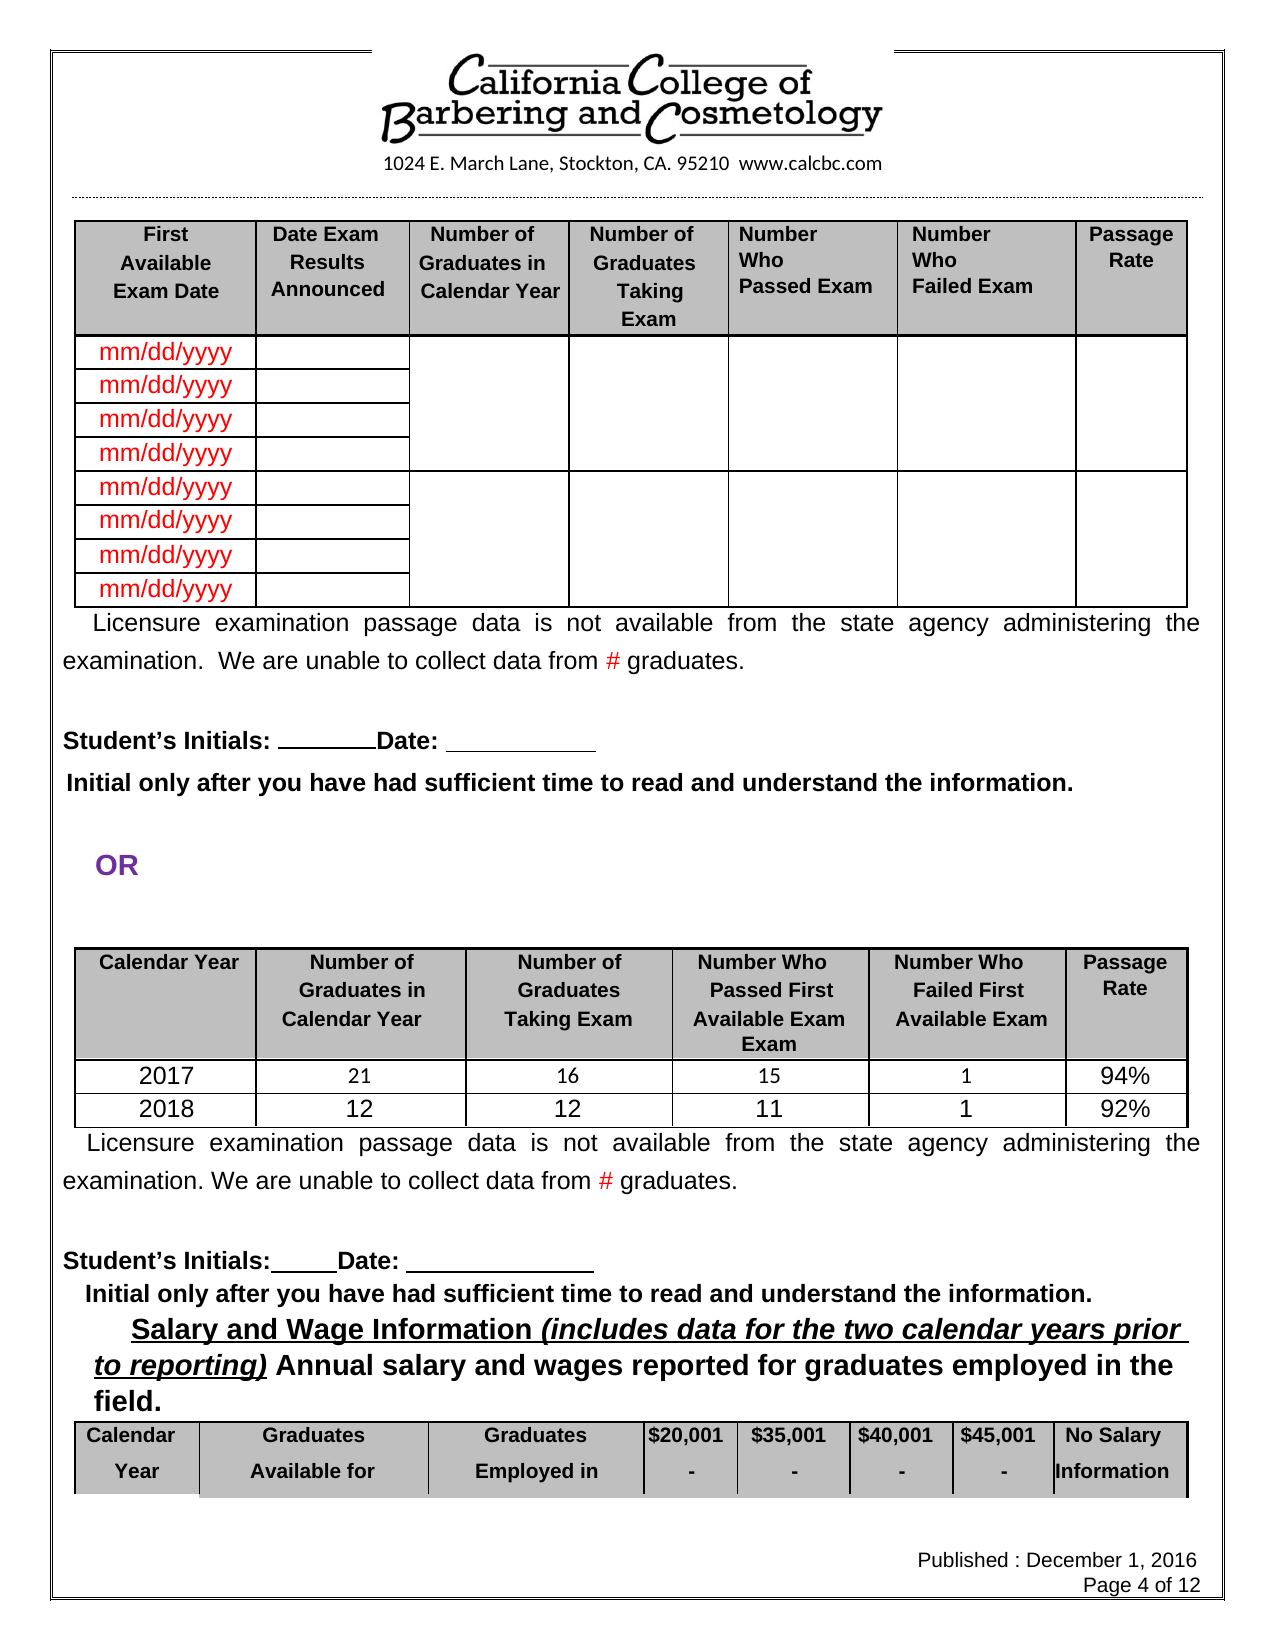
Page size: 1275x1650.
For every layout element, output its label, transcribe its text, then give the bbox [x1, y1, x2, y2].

table_cell [410, 337, 568, 470]
table_cell [257, 438, 409, 470]
table_cell Available for [200, 1459, 428, 1494]
table_cell [410, 472, 568, 606]
table_cell 21 [257, 1061, 465, 1092]
table_cell 2018 [76, 1094, 255, 1126]
table_cell [729, 337, 897, 470]
table_header Graduates [429, 1423, 643, 1456]
text Licensure examination passage data is not available from the state agency administering the examination. We are unable to collect data from # graduates. [62, 607, 1203, 675]
table_cell [898, 472, 1075, 606]
table_header $35,001 [738, 1423, 849, 1456]
table_cell mm/dd/yyyy [76, 540, 255, 572]
table_header Number Who Passed First Available Exam Exam [673, 950, 868, 1058]
table_cell [257, 540, 409, 572]
table_cell [257, 506, 409, 538]
table_cell Information [1055, 1459, 1186, 1494]
table_cell - [645, 1459, 737, 1494]
table_cell mm/dd/yyyy [76, 370, 255, 402]
table_header $20,001 [645, 1423, 737, 1456]
table_header First Available Exam Date [76, 222, 255, 334]
table_cell 1 [870, 1061, 1065, 1092]
text Licensure examination passage data is not available from the state agency administering the examination. We are unable to collect data from # graduates. [62, 1128, 1203, 1195]
table_cell mm/dd/yyyy [76, 574, 255, 606]
table_cell mm/dd/yyyy [76, 438, 255, 470]
table_header Number Who Failed Exam [898, 222, 1075, 334]
table_cell [570, 337, 728, 470]
picture [371, 50, 894, 149]
table_cell 11 [673, 1094, 868, 1126]
table_header Number of Graduates in Calendar Year [257, 950, 465, 1058]
table_header Number Who Failed First Available Exam [870, 950, 1065, 1058]
table_cell mm/dd/yyyy [76, 337, 255, 368]
text Salary and Wage Information (includes data for the two calendar years prior to reporting) Annual salary and wages reported for graduates employed in the field. [94, 1312, 1203, 1418]
text Student’s Initials: Date: [62, 726, 1203, 754]
table_header Number of Graduates in Calendar Year [410, 222, 568, 334]
text Initial only after you have had sufficient time to read and understand the information. [62, 768, 1203, 797]
table_header Number of Graduates Taking Exam [570, 222, 728, 334]
subtitle OR [95, 847, 1203, 881]
table_cell [257, 472, 409, 504]
text Student’s Initials: Date: [62, 1246, 1203, 1275]
table_cell 2017 [76, 1061, 255, 1092]
table_cell mm/dd/yyyy [76, 506, 255, 538]
table_cell [570, 472, 728, 606]
table_cell mm/dd/yyyy [76, 472, 255, 504]
table_cell mm/dd/yyyy [76, 404, 255, 436]
table_cell - [851, 1459, 952, 1494]
table_header Calendar [76, 1423, 199, 1456]
table_cell [257, 370, 409, 402]
table_cell 15 [673, 1061, 868, 1092]
table_header Number of Graduates Taking Exam [467, 950, 672, 1058]
table_header Graduates [200, 1423, 428, 1456]
table_header Number Who Passed Exam [729, 222, 897, 334]
table_header Passage Rate [1067, 950, 1186, 1058]
table_header Date Exam Results Announced [257, 222, 409, 334]
table_cell - [954, 1459, 1053, 1494]
table_header Calendar Year [76, 950, 255, 1058]
table_cell - [738, 1459, 849, 1494]
table_cell 12 [467, 1094, 672, 1126]
table_cell [898, 337, 1075, 470]
table_cell [257, 574, 409, 606]
table_header No Salary [1055, 1423, 1186, 1456]
table_cell Employed in [429, 1459, 643, 1494]
table_header $40,001 [851, 1423, 952, 1456]
table_header Passage Rate [1077, 222, 1186, 334]
table_cell 16 [467, 1061, 672, 1092]
table_cell [729, 472, 897, 606]
table_cell [257, 404, 409, 436]
table_cell [1077, 472, 1186, 606]
table_cell Year [76, 1459, 199, 1494]
table_header $45,001 [954, 1423, 1053, 1456]
table_cell [1077, 337, 1186, 470]
table_cell 12 [257, 1094, 465, 1126]
table_cell [257, 337, 409, 368]
table_cell 92% [1067, 1094, 1186, 1126]
text Initial only after you have had sufficient time to read and understand the information. [85, 1279, 1203, 1308]
table_cell 94% [1067, 1061, 1186, 1092]
table_cell 1 [870, 1094, 1065, 1126]
